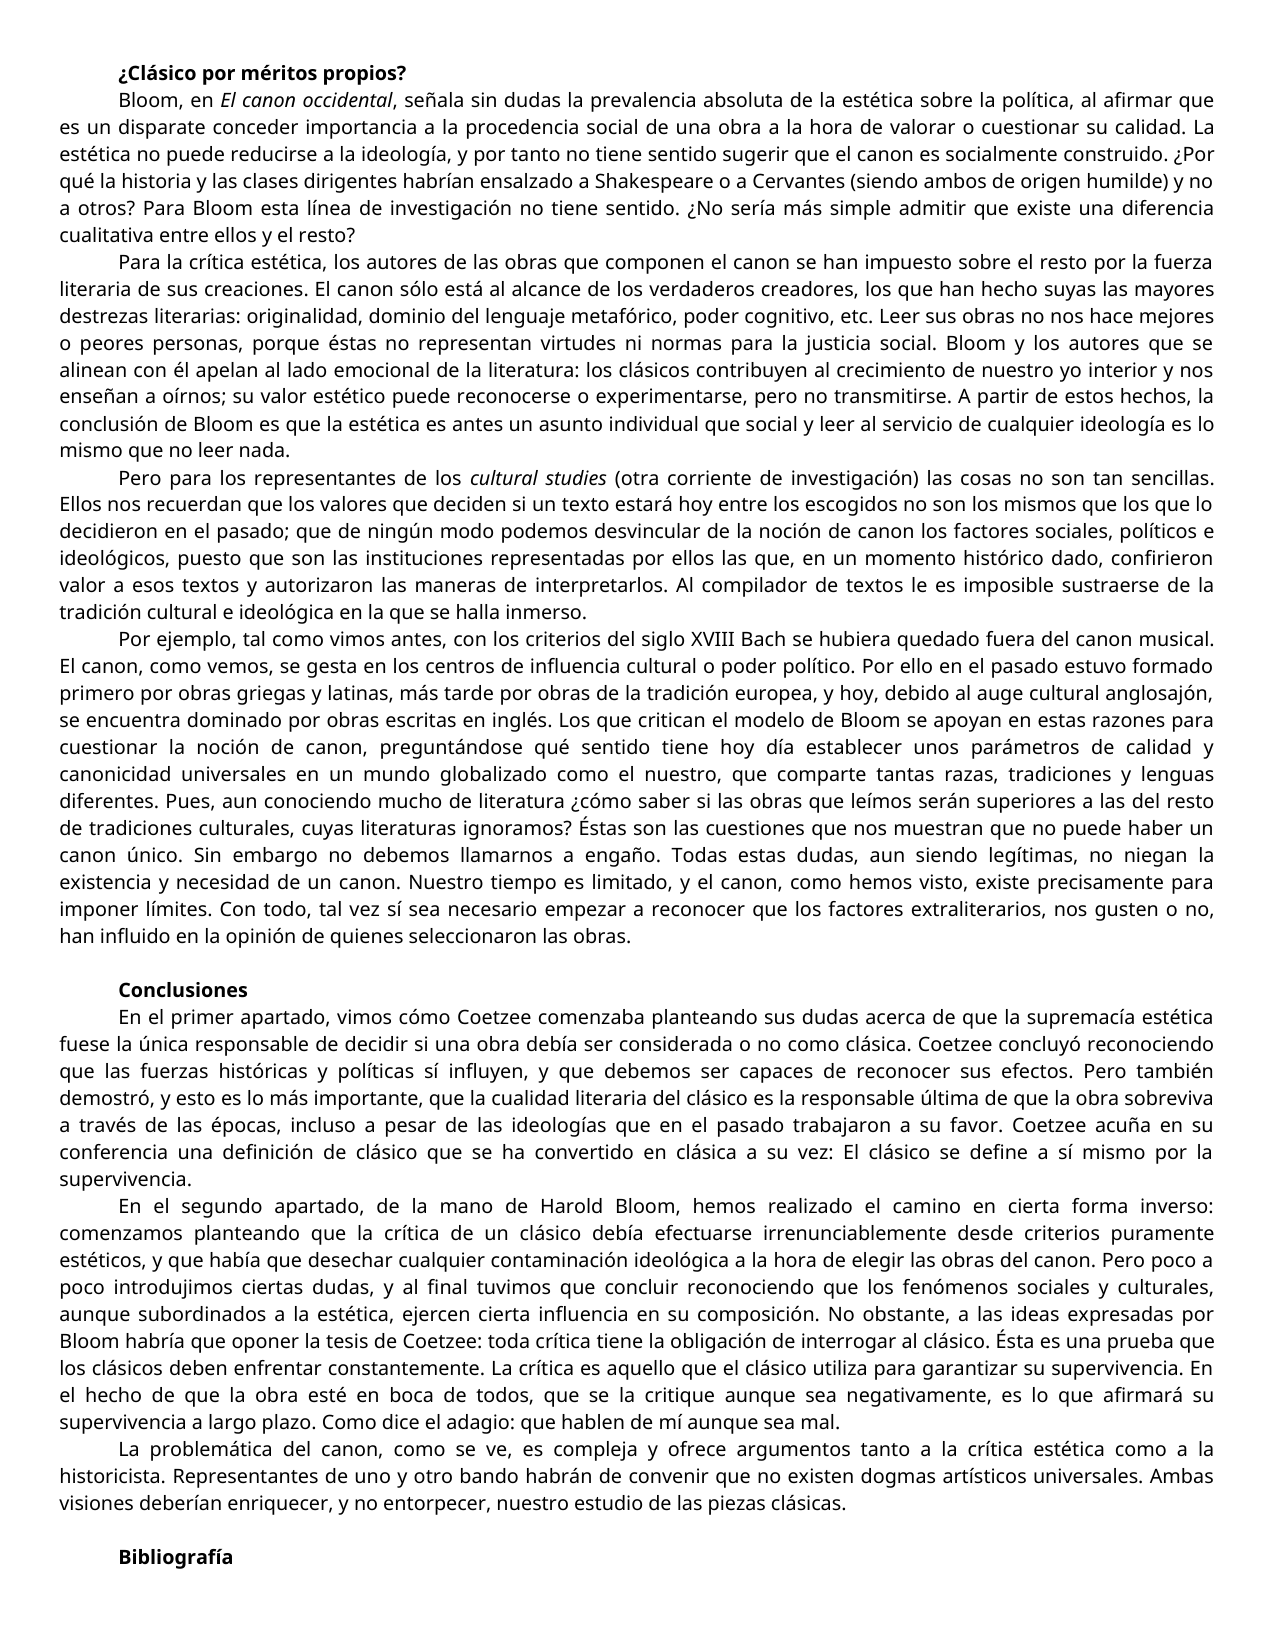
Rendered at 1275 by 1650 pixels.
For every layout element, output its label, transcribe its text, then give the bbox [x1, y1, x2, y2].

text Conclusiones [59, 976, 1216, 1003]
text La problemática del canon, como se ve, es compleja y ofrece argumentos tanto a la crítica estética como a la historicista. Representantes de uno y otro bando habrán de convenir que no existen dogmas artísticos universales. Ambas visiones deberían enriquecer, y no entorpecer, nuestro estudio de las piezas clásicas. [59, 1435, 1216, 1516]
text En el primer apartado, vimos cómo Coetzee comenzaba planteando sus dudas acerca de que la supremacía estética fuese la única responsable de decidir si una obra debía ser considerada o no como clásica. Coetzee concluyó reconociendo que las fuerzas históricas y políticas sí influyen, y que debemos ser capaces de reconocer sus efectos. Pero también demostró, y esto es lo más importante, que la cualidad literaria del clásico es la responsable última de que la obra sobreviva a través de las épocas, incluso a pesar de las ideologías que en el pasado trabajaron a su favor. Coetzee acuña en su conferencia una definición de clásico que se ha convertido en clásica a su vez: El clásico se define a sí mismo por la supervivencia. [59, 1003, 1216, 1192]
text Bibliografía [59, 1543, 1216, 1570]
text Para la crítica estética, los autores de las obras que componen el canon se han impuesto sobre el resto por la fuerza literaria de sus creaciones. El canon sólo está al alcance de los verdaderos creadores, los que han hecho suyas las mayores destrezas literarias: originalidad, dominio del lenguaje metafórico, poder cognitivo, etc. Leer sus obras no nos hace mejores o peores personas, porque éstas no representan virtudes ni normas para la justicia social. Bloom y los autores que se alinean con él apelan al lado emocional de la literatura: los clásicos contribuyen al crecimiento de nuestro yo interior y nos enseñan a oírnos; su valor estético puede reconocerse o experimentarse, pero no transmitirse. A partir de estos hechos, la conclusión de Bloom es que la estética es antes un asunto individual que social y leer al servicio de cualquier ideología es lo mismo que no leer nada. [59, 248, 1216, 464]
text ¿Clásico por méritos propios? [59, 59, 1216, 86]
text Bloom, en El canon occidental, señala sin dudas la prevalencia absoluta de la estética sobre la política, al afirmar que es un disparate conceder importancia a la procedencia social de una obra a la hora de valorar o cuestionar su calidad. La estética no puede reducirse a la ideología, y por tanto no tiene sentido sugerir que el canon es socialmente construido. ¿Por qué la historia y las clases dirigentes habrían ensalzado a Shakespeare o a Cervantes (siendo ambos de origen humilde) y no a otros? Para Bloom esta línea de investigación no tiene sentido. ¿No sería más simple admitir que existe una diferencia cualitativa entre ellos y el resto? [59, 86, 1216, 248]
text Pero para los representantes de los cultural studies (otra corriente de investigación) las cosas no son tan sencillas. Ellos nos recuerdan que los valores que deciden si un texto estará hoy entre los escogidos no son los mismos que los que lo decidieron en el pasado; que de ningún modo podemos desvincular de la noción de canon los factores sociales, políticos e ideológicos, puesto que son las instituciones representadas por ellos las que, en un momento histórico dado, confirieron valor a esos textos y autorizaron las maneras de interpretarlos. Al compilador de textos le es imposible sustraerse de la tradición cultural e ideológica en la que se halla inmerso. [59, 464, 1216, 626]
text En el segundo apartado, de la mano de Harold Bloom, hemos realizado el camino en cierta forma inverso: comenzamos planteando que la crítica de un clásico debía efectuarse irrenunciablemente desde criterios puramente estéticos, y que había que desechar cualquier contaminación ideológica a la hora de elegir las obras del canon. Pero poco a poco introdujimos ciertas dudas, y al final tuvimos que concluir reconociendo que los fenómenos sociales y culturales, aunque subordinados a la estética, ejercen cierta influencia en su composición. No obstante, a las ideas expresadas por Bloom habría que oponer la tesis de Coetzee: toda crítica tiene la obligación de interrogar al clásico. Ésta es una prueba que los clásicos deben enfrentar constantemente. La crítica es aquello que el clásico utiliza para garantizar su supervivencia. En el hecho de que la obra esté en boca de todos, que se la critique aunque sea negativamente, es lo que afirmará su supervivencia a largo plazo. Como dice el adagio: que hablen de mí aunque sea mal. [59, 1192, 1216, 1435]
text Por ejemplo, tal como vimos antes, con los criterios del siglo XVIII Bach se hubiera quedado fuera del canon musical. El canon, como vemos, se gesta en los centros de influencia cultural o poder político. Por ello en el pasado estuvo formado primero por obras griegas y latinas, más tarde por obras de la tradición europea, y hoy, debido al auge cultural anglosajón, se encuentra dominado por obras escritas en inglés. Los que critican el modelo de Bloom se apoyan en estas razones para cuestionar la noción de canon, preguntándose qué sentido tiene hoy día establecer unos parámetros de calidad y canonicidad universales en un mundo globalizado como el nuestro, que comparte tantas razas, tradiciones y lenguas diferentes. Pues, aun conociendo mucho de literatura ¿cómo saber si las obras que leímos serán superiores a las del resto de tradiciones culturales, cuyas literaturas ignoramos? Éstas son las cuestiones que nos muestran que no puede haber un canon único. Sin embargo no debemos llamarnos a engaño. Todas estas dudas, aun siendo legítimas, no niegan la existencia y necesidad de un canon. Nuestro tiempo es limitado, y el canon, como hemos visto, existe precisamente para imponer límites. Con todo, tal vez sí sea necesario empezar a reconocer que los factores extraliterarios, nos gusten o no, han influido en la opinión de quienes seleccionaron las obras. [59, 626, 1216, 949]
